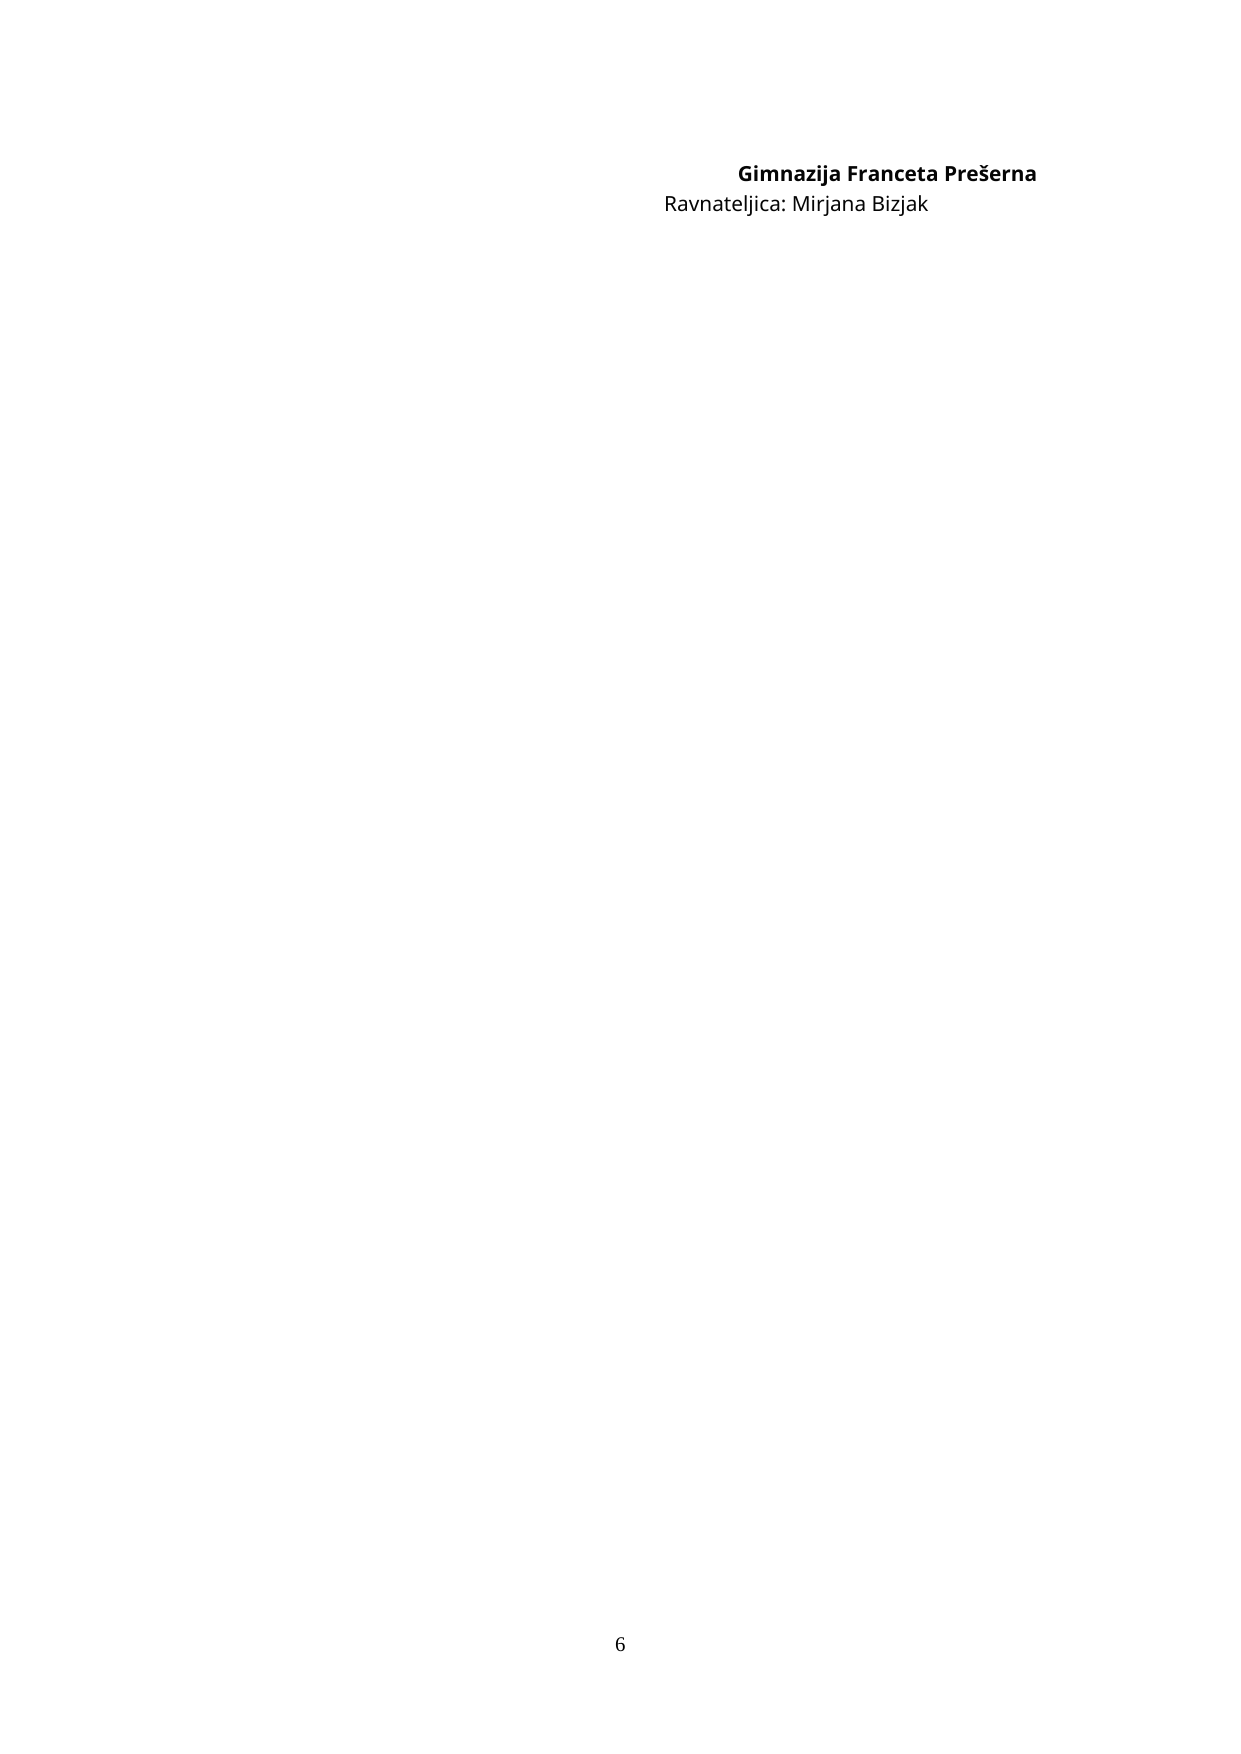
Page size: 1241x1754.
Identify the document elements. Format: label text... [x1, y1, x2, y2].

text Ravnateljica: Mirjana Bizjak [148, 189, 1093, 217]
text Gimnazija Franceta Prešerna [689, 159, 1093, 188]
